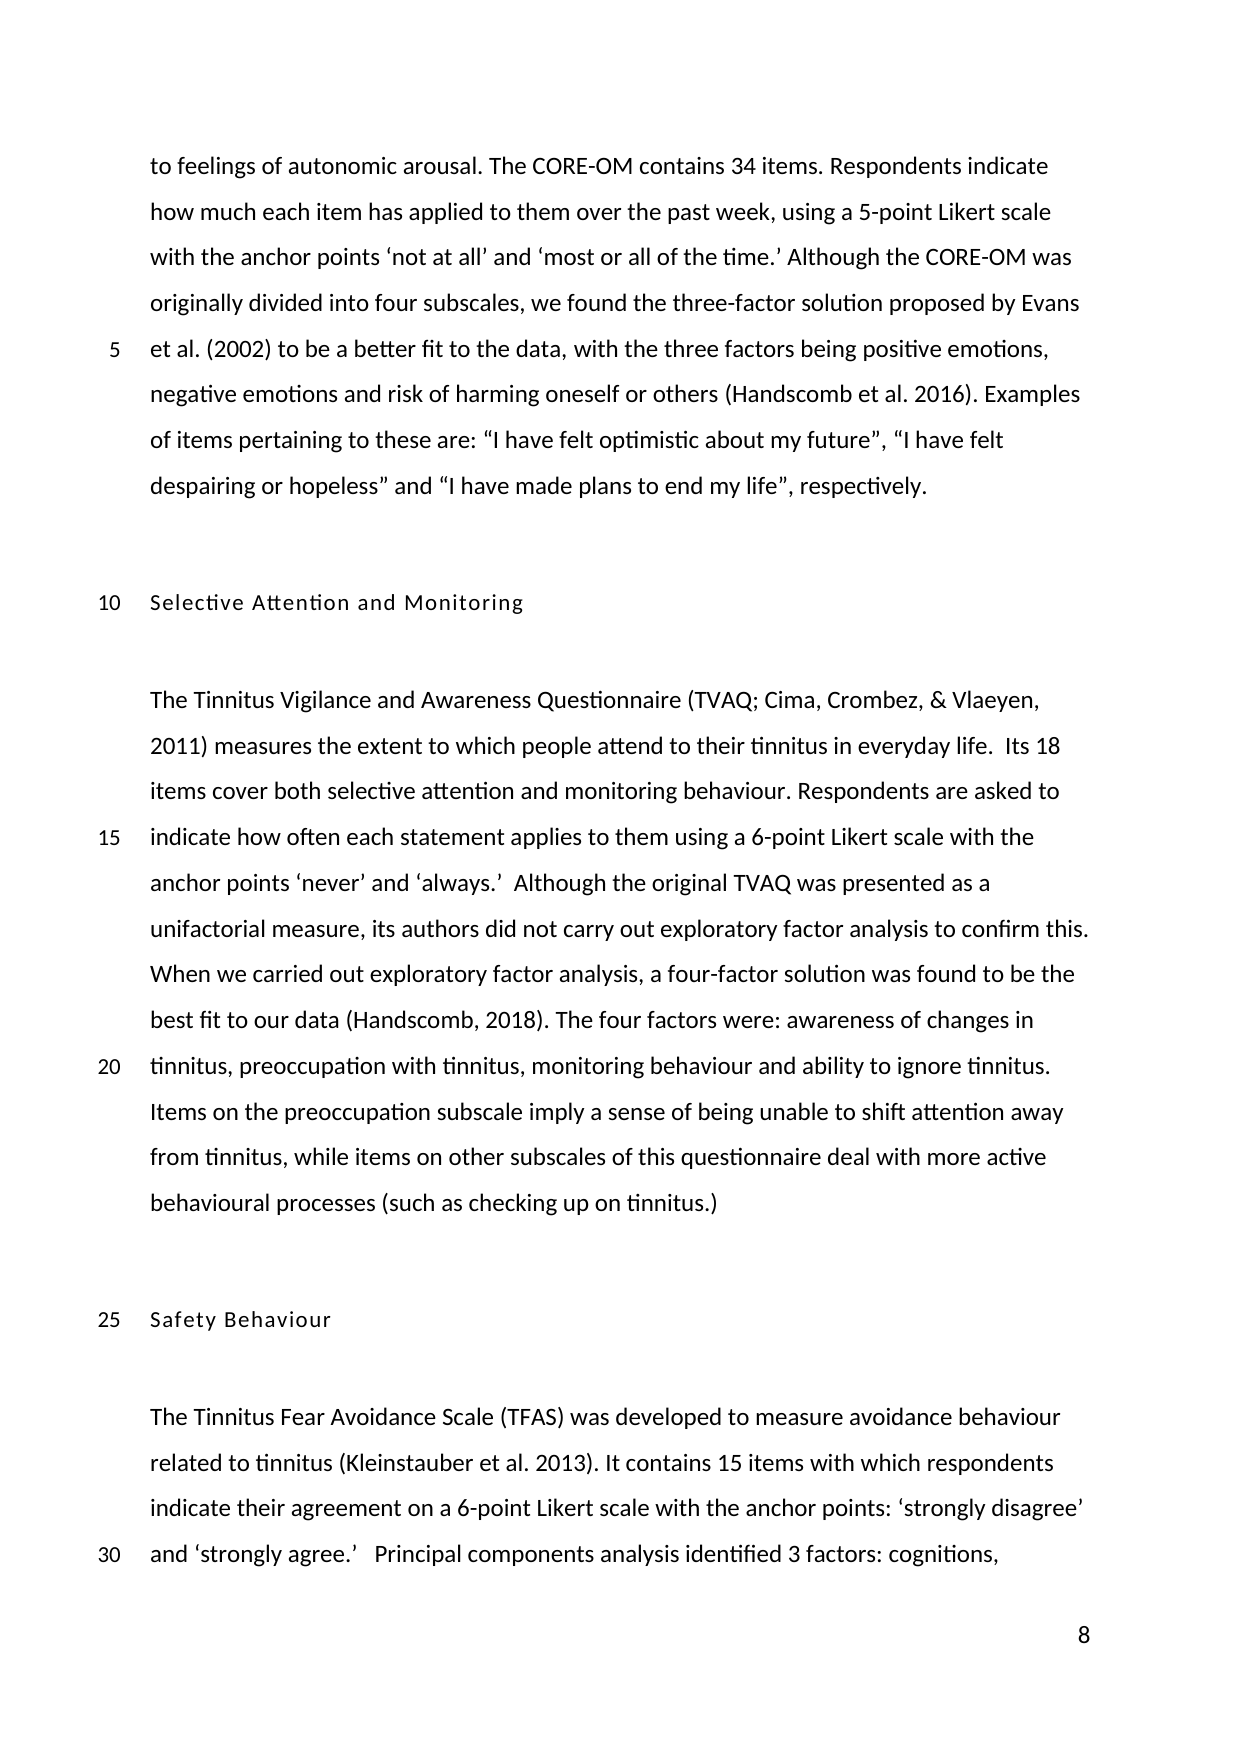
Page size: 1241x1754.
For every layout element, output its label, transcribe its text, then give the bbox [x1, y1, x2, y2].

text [150, 1401, 1090, 1569]
subtitle Safety Behaviour [150, 1305, 1090, 1333]
subtitle Selective Attention and Monitoring [150, 588, 1090, 616]
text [150, 150, 1090, 501]
text The Tinnitus Vigilance and Awareness Questionnaire (TVAQ; Cima, Crombez, & Vlaeyen, 2011) measures the extent to which people attend to their tinnitus in everyday life. Its 18 items cover both selective attention and monitoring behaviour. Respondents are asked to indicate how often each statement applies to them using a 6-point Likert scale with the anchor points ‘never’ and ‘always.’ Although the original TVAQ was presented as a unifactorial measure, its authors did not carry out exploratory factor analysis to confirm this. When we carried out exploratory factor analysis, a four-factor solution was found to be the best fit to our data (Handscomb, 2018). The four factors were: awareness of changes in tinnitus, preoccupation with tinnitus, monitoring behaviour and ability to ignore tinnitus. Items on the preoccupation subscale imply a sense of being unable to shift attention away from tinnitus, while items on other subscales of this questionnaire deal with more active behavioural processes (such as checking up on tinnitus.) [150, 684, 1090, 1218]
